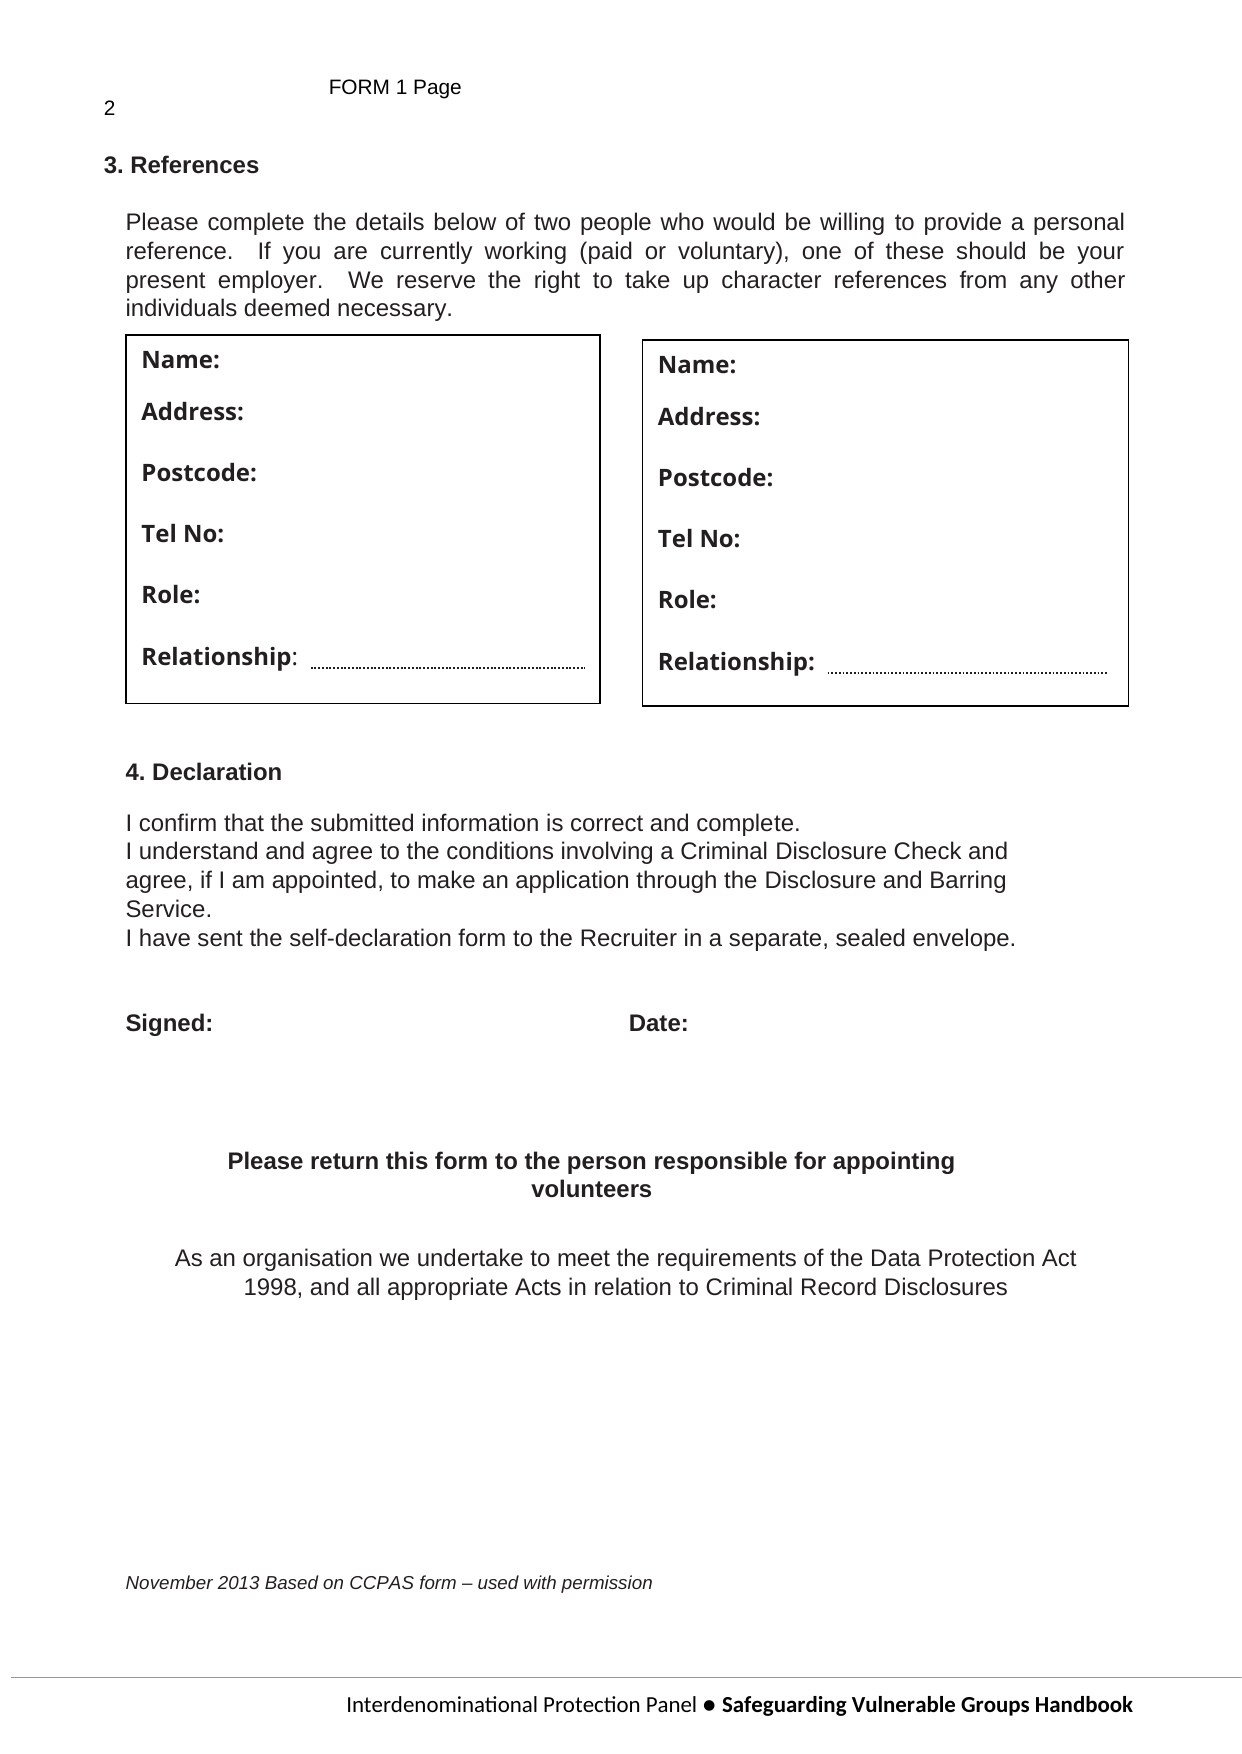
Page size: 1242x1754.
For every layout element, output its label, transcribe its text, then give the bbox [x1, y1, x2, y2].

text November 2013 Based on CCPAS form – used with permission [125, 1572, 1033, 1594]
text Signed: Date: [125, 1008, 1061, 1036]
text 4. Declaration [103, 350, 1130, 785]
text I understand and agree to the conditions involving a Criminal Disclosure Check and agree, if I am appointed, to make an application through the Disclosure and Barring Service. [125, 838, 1049, 924]
text I have sent the self-declaration form to the Recruiter in a separate, sealed envelope. [125, 924, 1192, 953]
text 3. References [103, 149, 484, 178]
text Please complete the details below of two people who would be willing to provide a personal reference. If you are currently working (paid or voluntary), one of these should be your present employer. We reserve the right to take up character references from any other individuals deemed necessary. [125, 208, 1125, 323]
text Please return this form to the person responsible for appointing volunteers [177, 1147, 1006, 1202]
text I confirm that the submitted information is correct and complete. [125, 809, 912, 838]
text As an organisation we undertake to meet the requirements of the Data Protection Act 1998, and all appropriate Acts in relation to Criminal Record Disclosures [158, 1244, 1093, 1301]
text FORM 1 Page 2 [103, 29, 477, 120]
